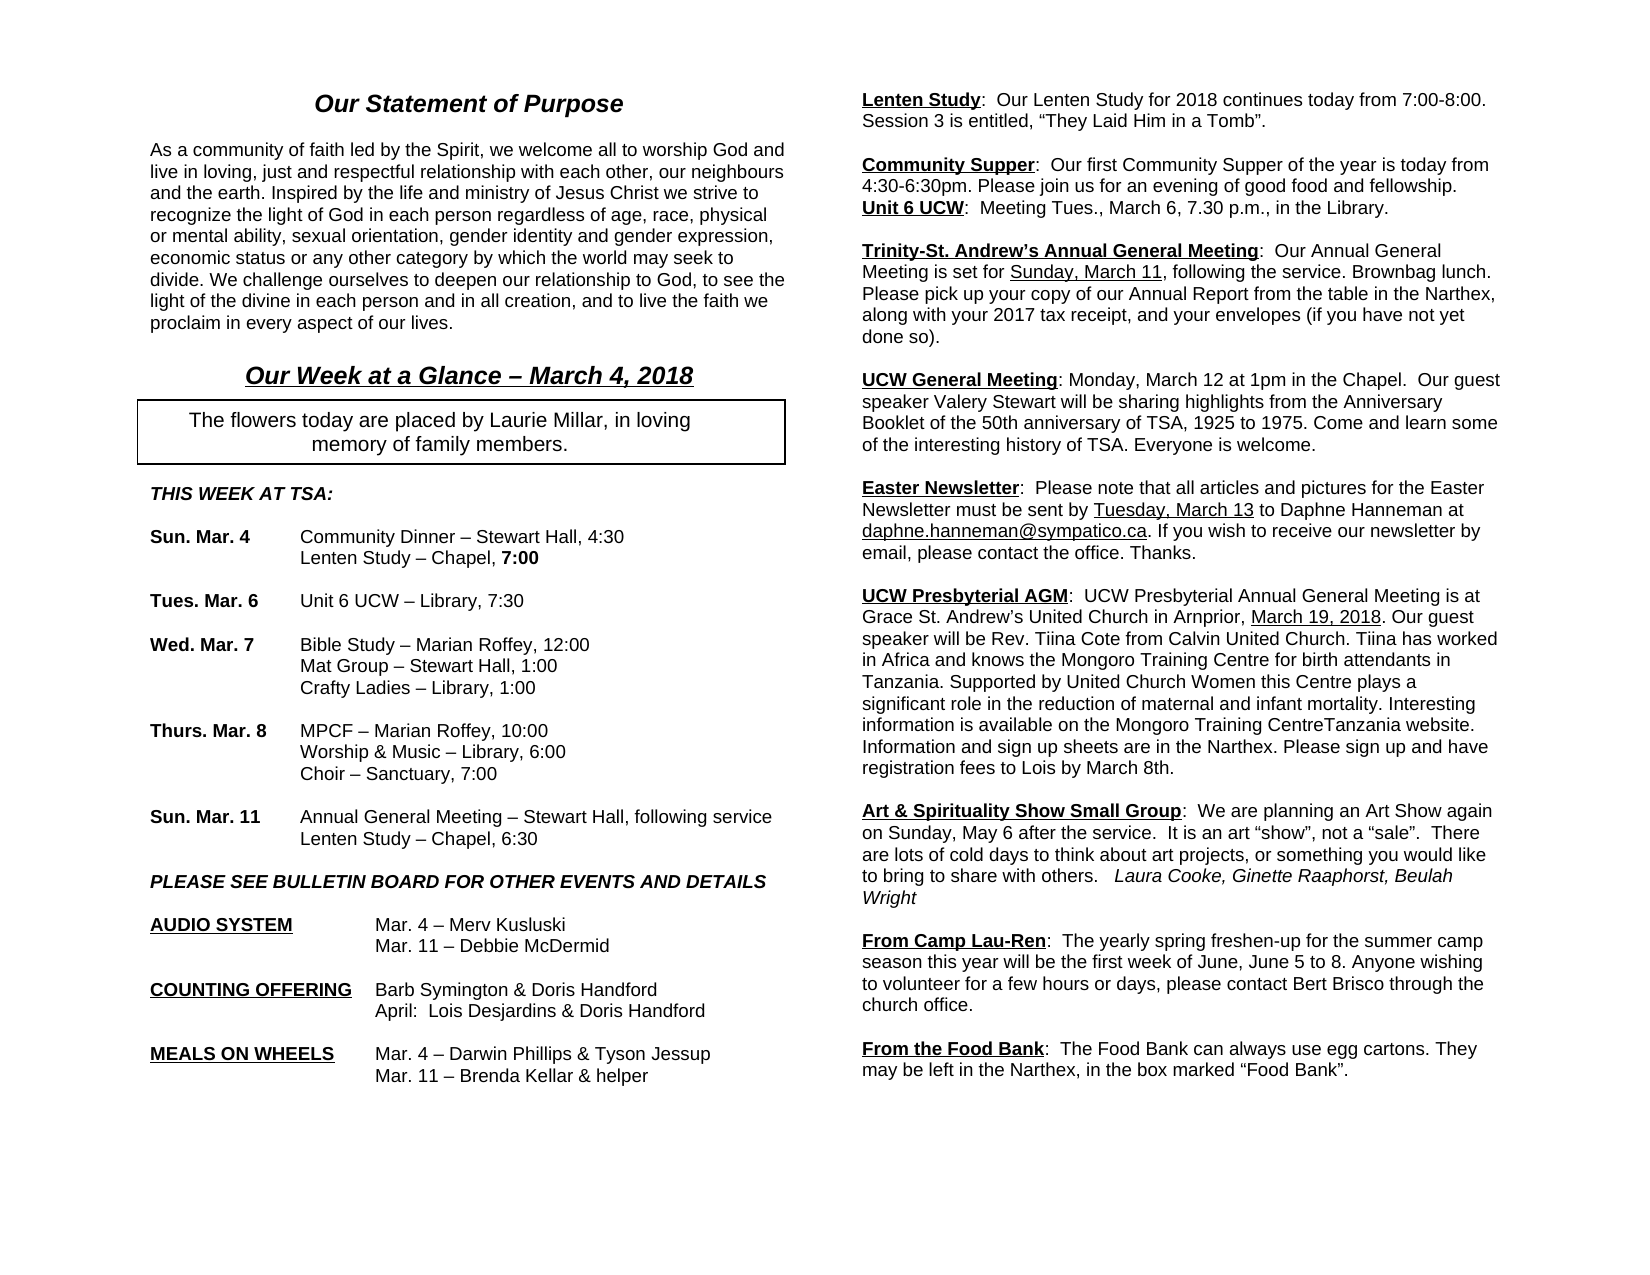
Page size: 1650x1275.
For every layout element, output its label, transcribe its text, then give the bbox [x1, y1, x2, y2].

text THIS WEEK AT TSA: [150, 461, 788, 504]
text AUDIO SYSTEM Mar. 4 – Merv Kusluski Mar. 11 – Debbie McDermid COUNTING OFFERING Barb Symington & Doris Handford April: Lois Desjardins & Doris Handford MEALS ON WHEELS Mar. 4 – Darwin Phillips & Tyson Jessup Mar. 11 – Brenda Kellar & helper Lenten Study: Our Lenten Study for 2018 continues today from 7:00-8:00. Session 3 is entitled, “They Laid Him in a Tomb”. Community Supper: Our first Community Supper of the year is today from 4:30-6:30pm. Please join us for an evening of good food and fellowship. Unit 6 UCW: Meeting Tues., March 6, 7.30 p.m., in the Library. Trinity-St. Andrew’s Annual General Meeting: Our Annual General Meeting is set for Sunday, March 11, following the service. Brownbag lunch. Please pick up your copy of our Annual Report from the table in the Narthex, along with your 2017 tax receipt, and your envelopes (if you have not yet done so). UCW General Meeting: Monday, March 12 at 1pm in the Chapel. Our guest speaker Valery Stewart will be sharing highlights from the Anniversary Booklet of the 50th anniversary of TSA, 1925 to 1975. Come and learn some of the interesting history of TSA. Everyone is welcome. Easter Newsletter: Please note that all articles and pictures for the Easter Newsletter must be sent by Tuesday, March 13 to Daphne Hanneman at daphne.hanneman@sympatico.ca. If you wish to receive our newsletter by email, please contact the office. Thanks. UCW Presbyterial AGM: UCW Presbyterial Annual General Meeting is at Grace St. Andrew’s United Church in Arnprior, March 19, 2018. Our guest speaker will be Rev. Tiina Cote from Calvin United Church. Tiina has worked in Africa and knows the Mongoro Training Centre for birth attendants in Tanzania. Supported by United Church Women this Centre plays a significant role in the reduction of maternal and infant mortality. Interesting information is available on the Mongoro Training CentreTanzania website. Information and sign up sheets are in the Narthex. Please sign up and have registration fees to Lois by March 8th. Art & Spirituality Show Small Group: We are planning an Art Show again on Sunday, May 6 after the service. It is an art “show”, not a “sale”. There are lots of cold days to think about art projects, or something you would like to bring to share with others. Laura Cooke, Ginette Raaphorst, Beulah Wright From Camp Lau-Ren: The yearly spring freshen-up for the summer camp season this year will be the first week of June, June 5 to 8. Anyone wishing to volunteer for a few hours or days, please contact Bert Brisco through the church office. From the Food Bank: The Food Bank can always use egg cartons. They may be left in the Narthex, in the box marked “Food Bank”. [862, 89, 1500, 1108]
text Our Statement of Purpose [150, 89, 788, 117]
text Sun. Mar. 4 Community Dinner – Stewart Hall, 4:30 Lenten Study – Chapel, 7:00 Tues. Mar. 6 Unit 6 UCW – Library, 7:30 Wed. Mar. 7 Bible Study – Marian Roffey, 12:00 Mat Group – Stewart Hall, 1:00 Crafty Ladies – Library, 1:00 Thurs. Mar. 8 MPCF – Marian Roffey, 10:00 Worship & Music – Library, 6:00 Choir – Sanctuary, 7:00 Sun. Mar. 11 Annual General Meeting – Stewart Hall, following service Lenten Study – Chapel, 6:30 PLEASE SEE BULLETIN BOARD FOR OTHER EVENTS AND DETAILS [150, 526, 788, 892]
text As a community of faith led by the Spirit, we welcome all to worship God and live in loving, just and respectful relationship with each other, our neighbours and the earth. Inspired by the life and ministry of Jesus Christ we strive to recognize the light of God in each person regardless of age, race, physical or mental ability, sexual orientation, gender identity and gender expression, economic status or any other category by which the world may seek to divide. We challenge ourselves to deepen our relationship to God, to see the light of the divine in each person and in all creation, and to live the faith we proclaim in every aspect of our lives. [150, 139, 788, 361]
text Our Week at a Glance – March 4, 2018 [150, 361, 788, 418]
